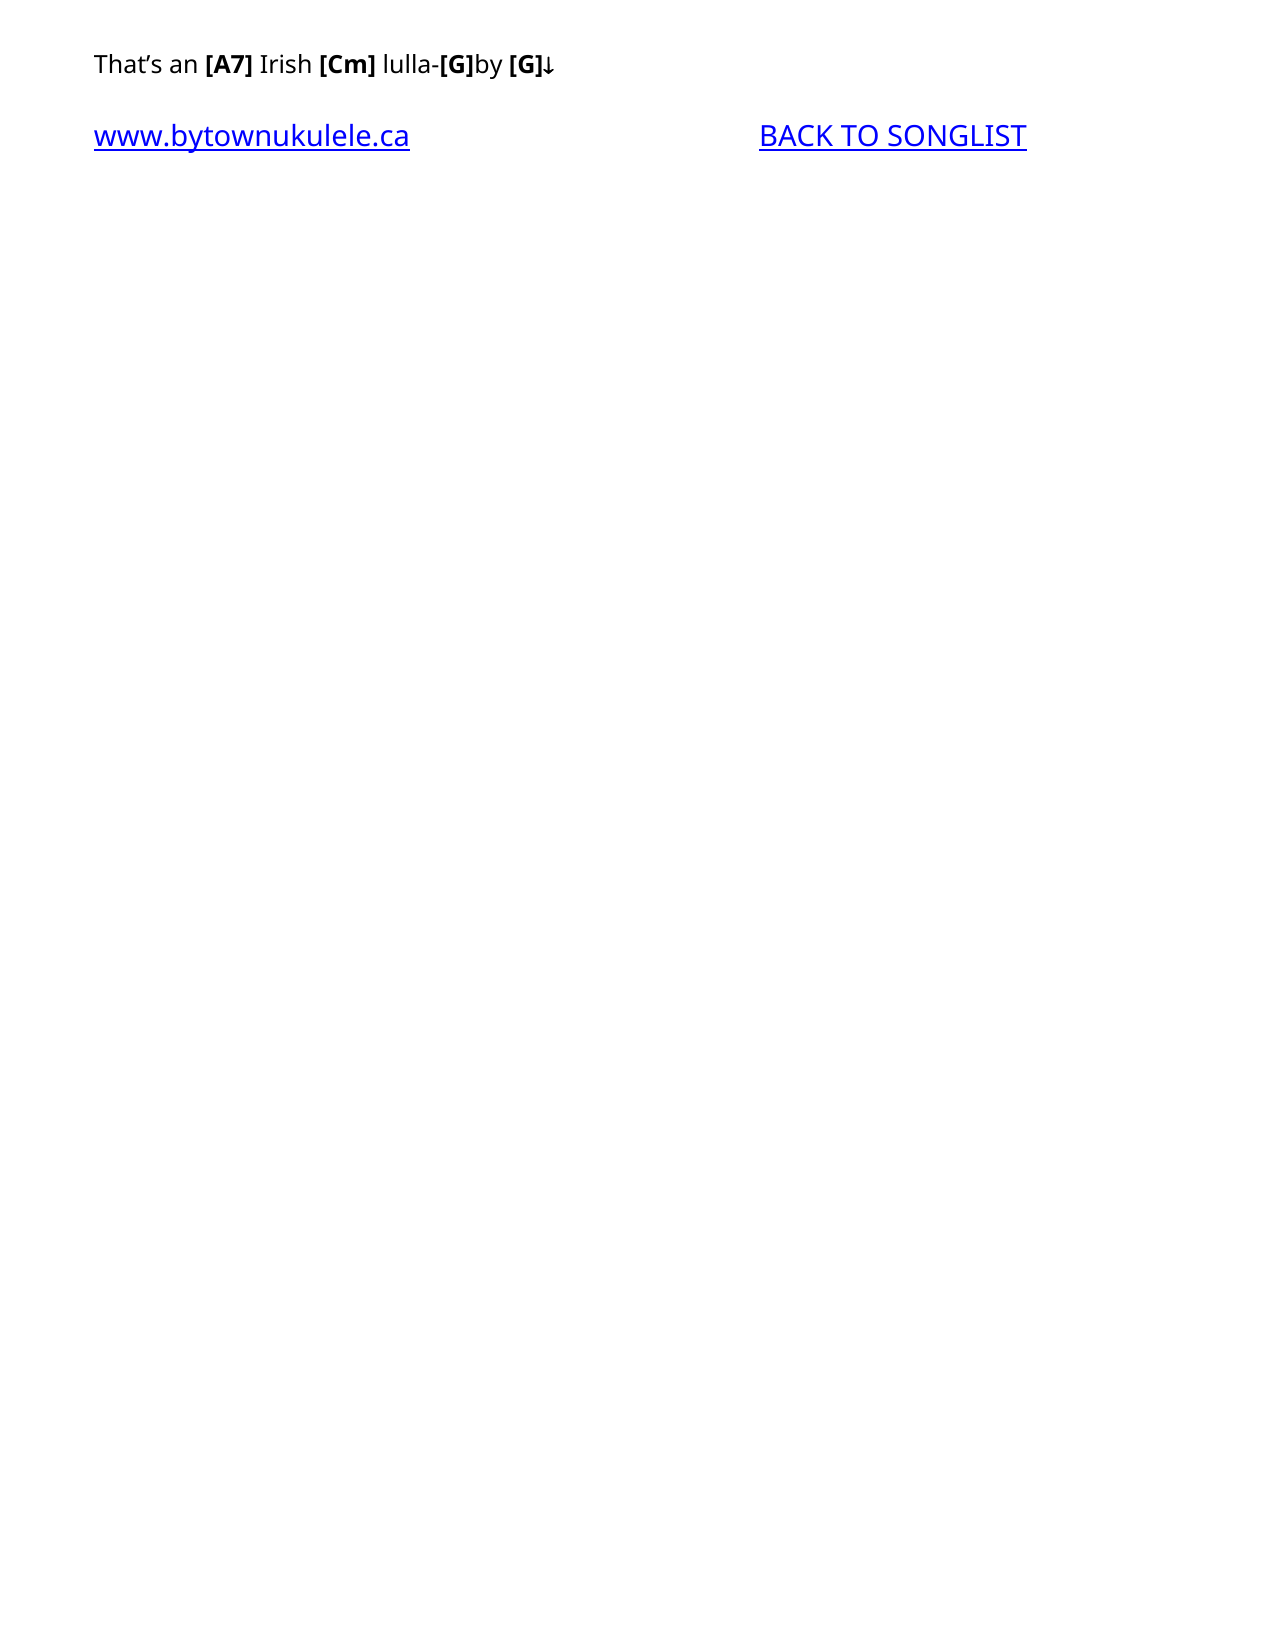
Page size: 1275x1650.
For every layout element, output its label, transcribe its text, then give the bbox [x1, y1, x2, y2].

text www.bytownukulele.ca BACK TO SONGLIST [94, 115, 1200, 155]
text That’s an [A7] Irish [Cm] lulla-[G]by [G] [94, 47, 1200, 81]
